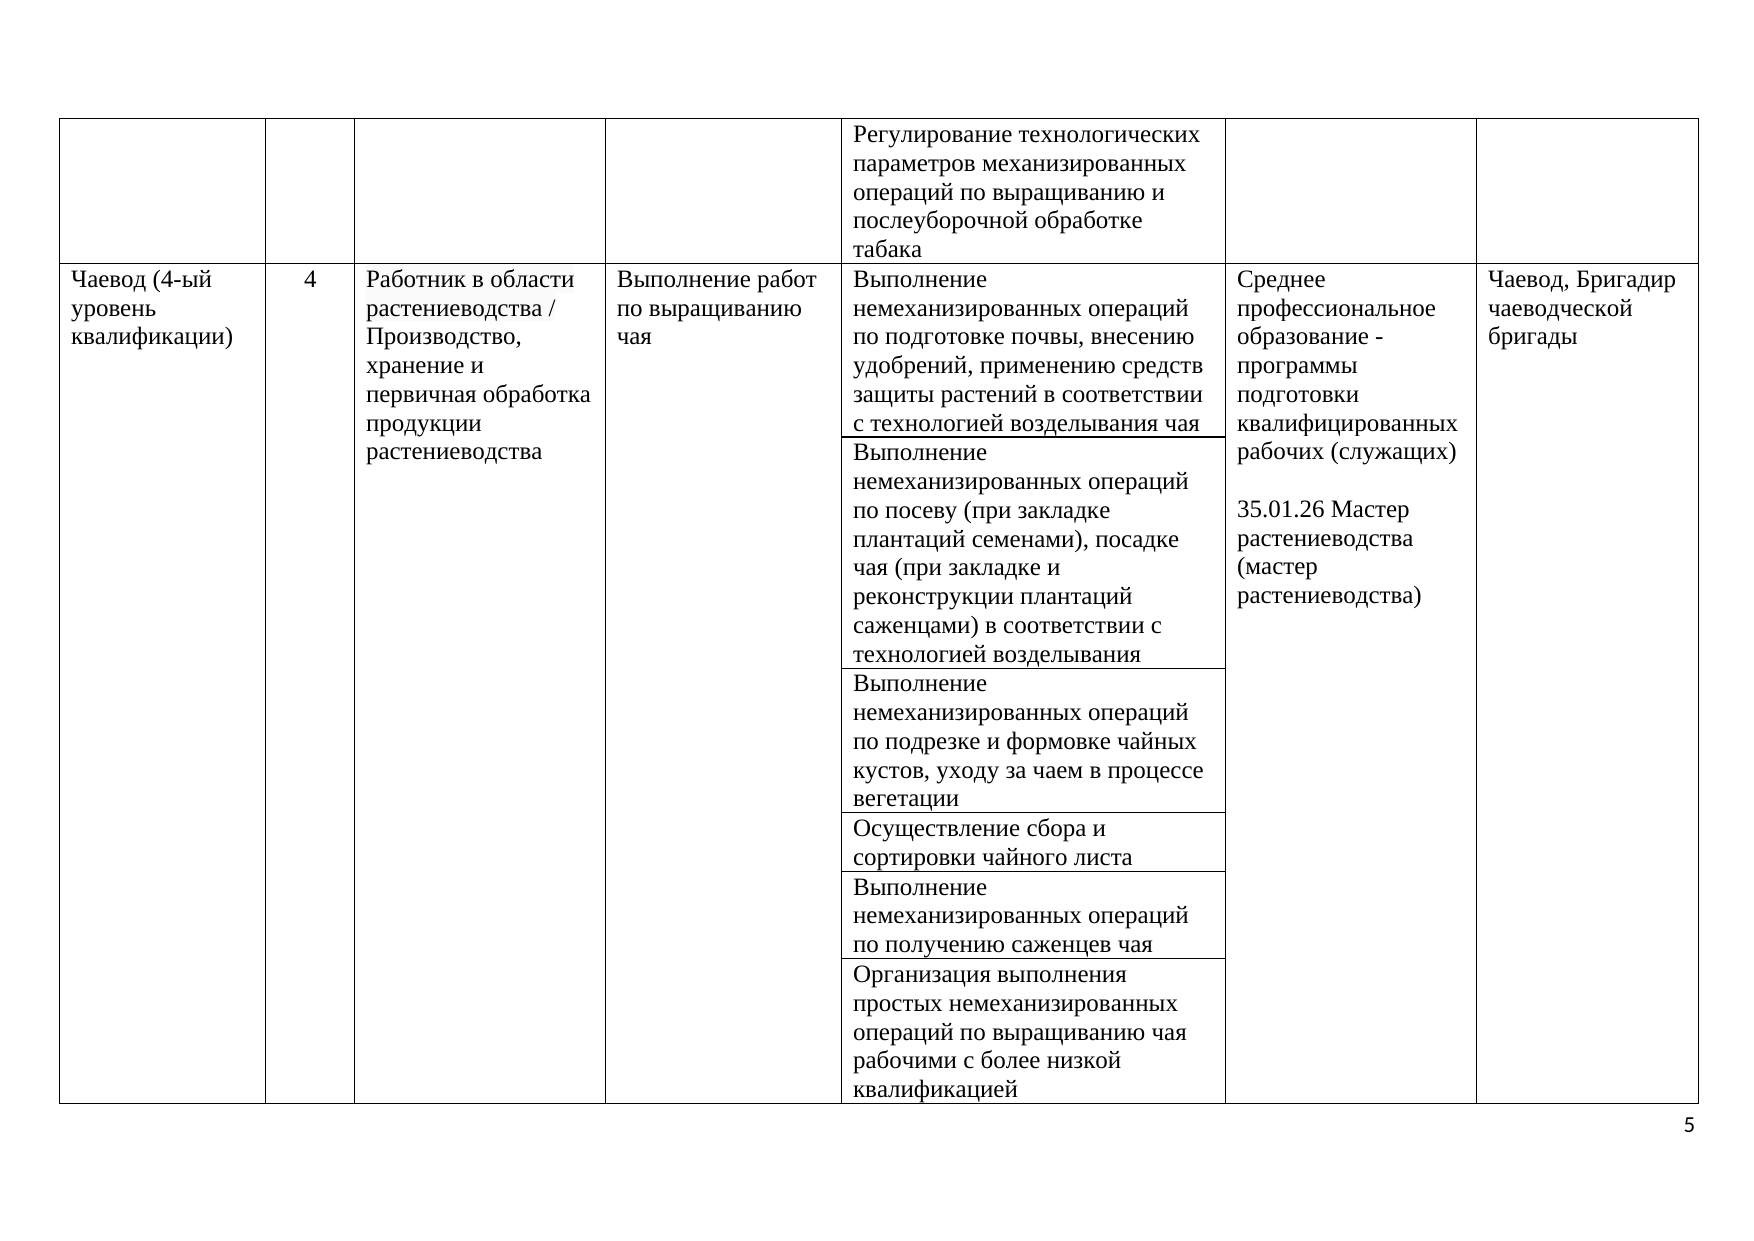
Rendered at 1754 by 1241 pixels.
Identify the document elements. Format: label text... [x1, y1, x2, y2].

table_cell Организация выполнения простых немеханизированных операций по выращиванию чая рабочими с более низкой квалификацией [842, 959, 1225, 1103]
table_cell Выполнение немеханизированных операций по подрезке и формовке чайных кустов, уходу за чаем в процессе вегетации [842, 669, 1225, 812]
table_cell Осуществление сбора и сортировки чайного листа [842, 813, 1225, 871]
table_cell Выполнение работ по выращиванию чая [606, 264, 841, 1103]
table_cell Выполнение немеханизированных операций по посеву (при закладке плантаций семенами), посадке чая (при закладке и реконструкции плантаций саженцами) в соответствии с технологией возделывания [842, 438, 1225, 667]
table_cell Чаевод (4-ый уровень квалификации) [60, 264, 265, 1103]
table_cell Выполнение немеханизированных операций по подготовке почвы, внесению удобрений, применению средств защиты растений в соответствии с технологией возделывания чая [842, 264, 1225, 436]
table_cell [1226, 264, 1476, 1103]
table_cell Выполнение немеханизированных операций по получению саженцев чая [842, 872, 1225, 958]
table_cell Регулирование технологических параметровОсуществление контроля за качеством выполнения механизированных операций по выращиванию и послеуборочной обработке табака [842, 119, 1225, 263]
table_cell Чаевод, Бригадир чаеводческой бригады [1477, 264, 1698, 1103]
table_cell Работник в области растениеводства / Производство, хранение и первичная обработка продукции растениеводства [355, 264, 605, 1103]
table_cell 4 [266, 264, 354, 1103]
